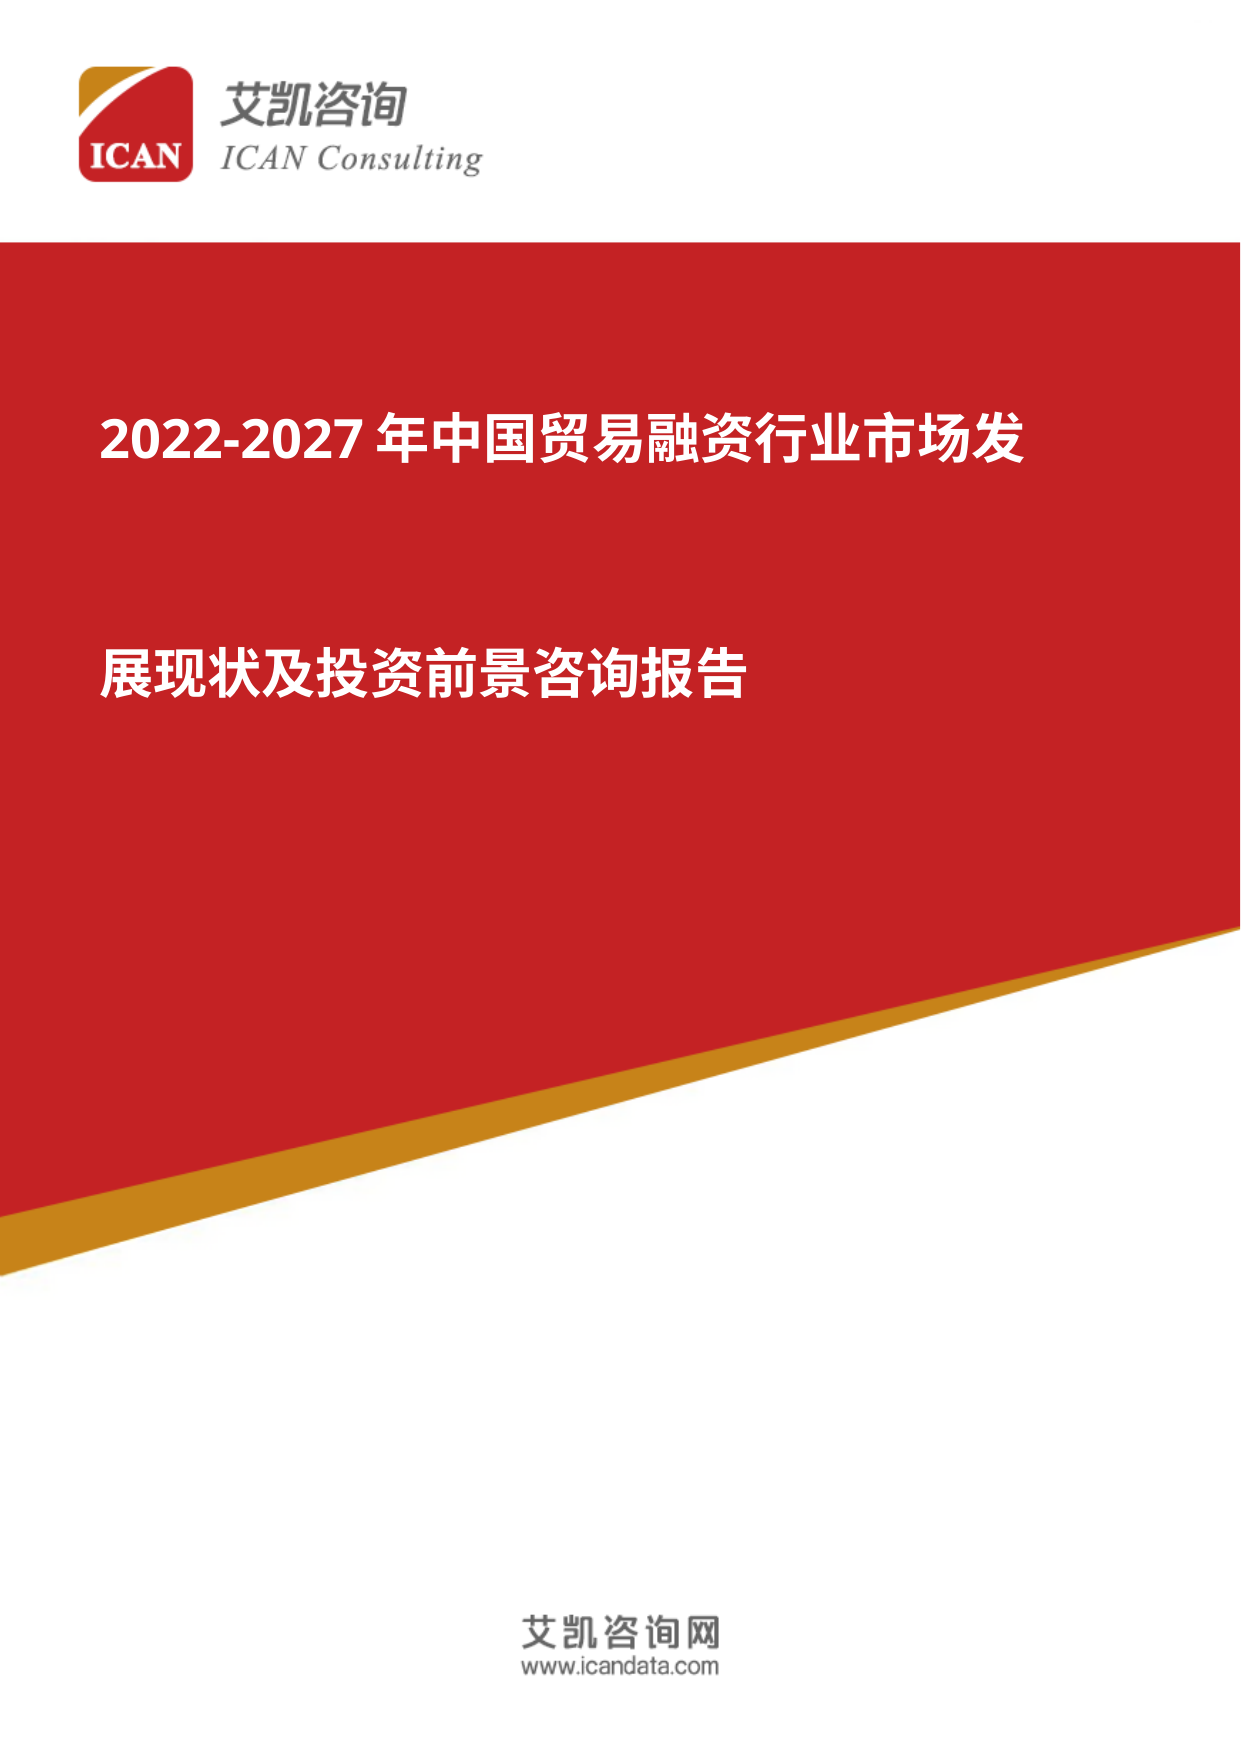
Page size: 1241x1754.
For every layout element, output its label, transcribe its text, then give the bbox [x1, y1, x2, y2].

picture [0, 5, 1241, 1754]
subtitle 2022-2027年中国贸易融资行业市场发展现状及投资前景咨询报告 [99, 386, 1053, 718]
